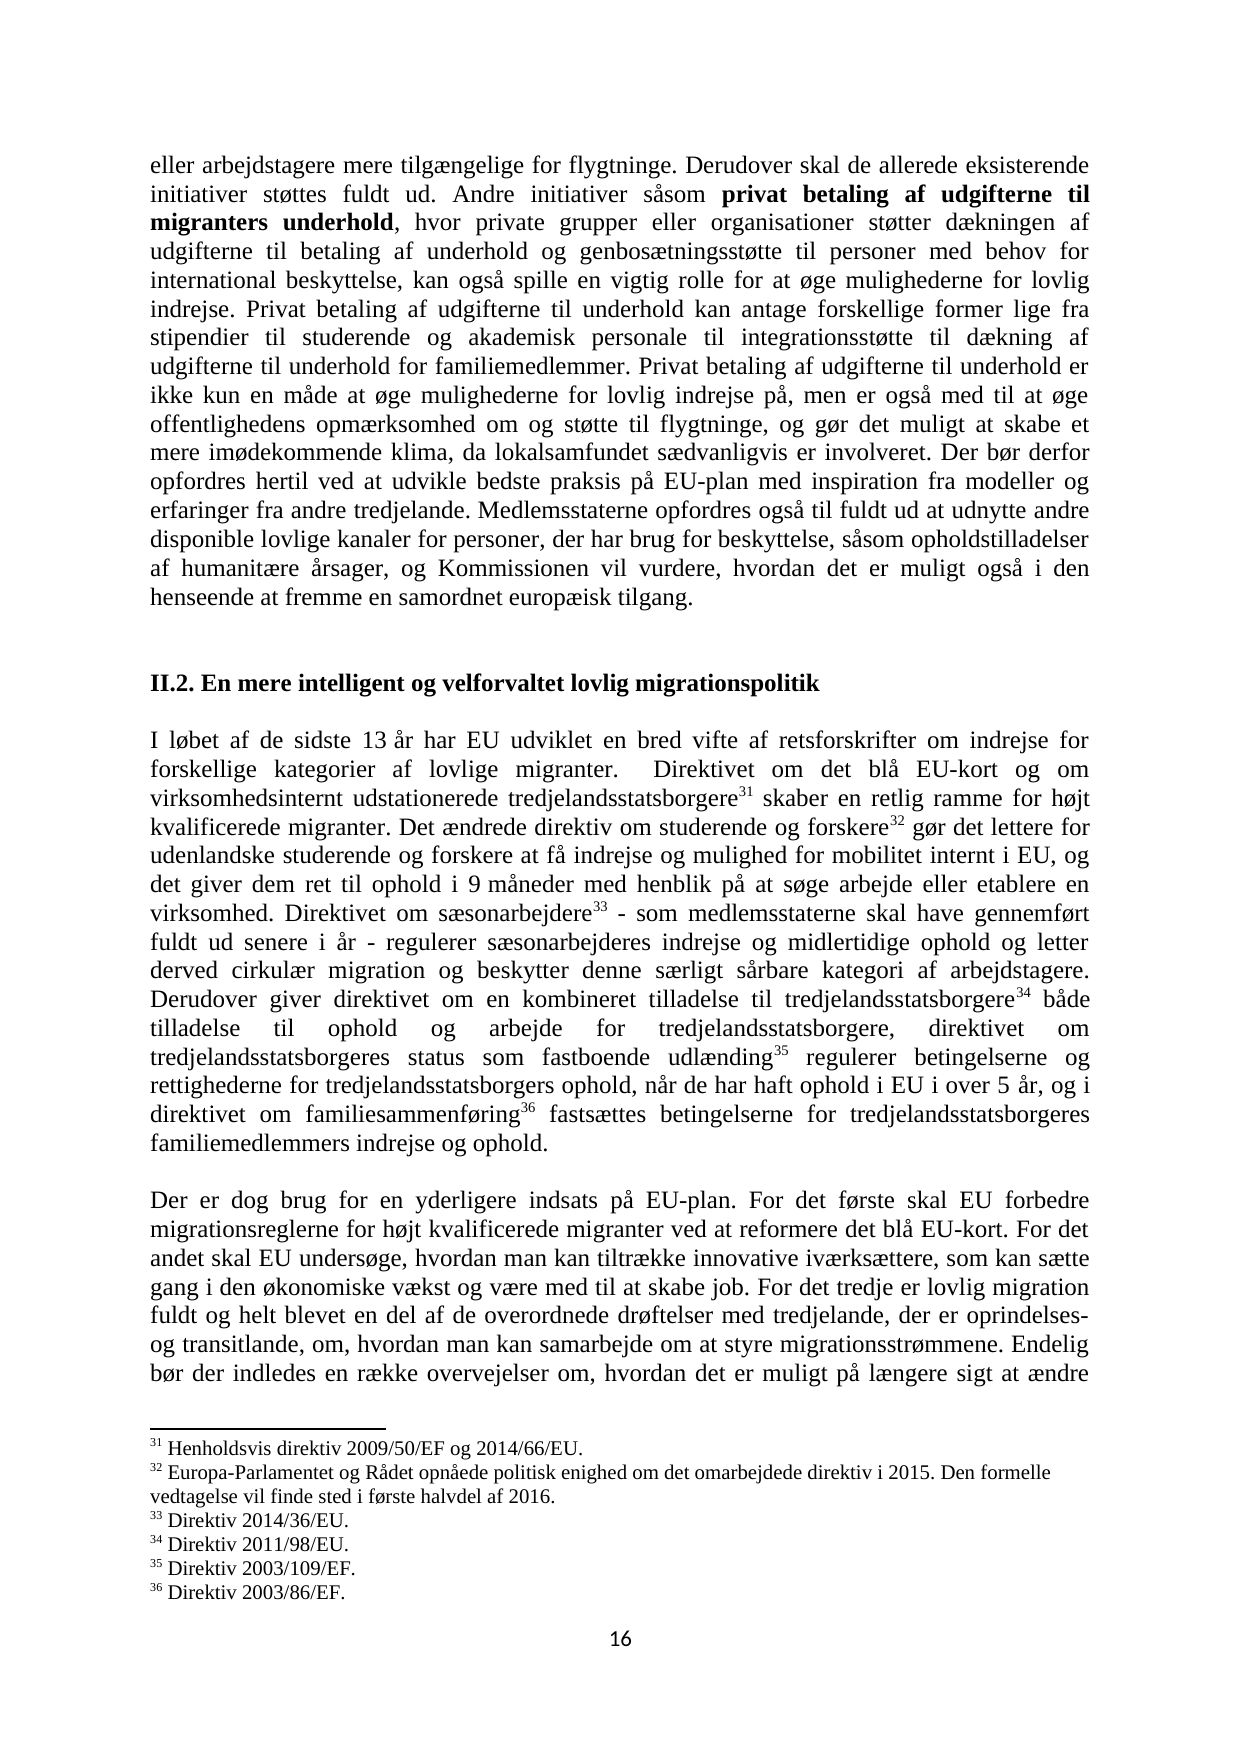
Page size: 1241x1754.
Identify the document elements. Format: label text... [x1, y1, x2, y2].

text II.2. En mere intelligent og velforvaltet lovlig migrationspolitik [150, 668, 1090, 697]
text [150, 1185, 1090, 1387]
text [150, 150, 1090, 610]
text I løbet af de sidste 13 år har EU udviklet en bred vifte af retsforskrifter om indrejse for forskellige kategorier af lovlige migranter. Direktivet om det blå EU-kort og om virksomhedsinternt udstationerede tredjelandsstatsborgere skaber en retlig ramme for højt kvalificerede migranter. Det ændrede direktiv om studerende og forskere gør det lettere for udenlandske studerende og forskere at få indrejse og mulighed for mobilitet internt i EU, og det giver dem ret til ophold i 9 måneder med henblik på at søge arbejde eller etablere en virksomhed. Direktivet om sæsonarbejdere - som medlemsstaterne skal have gennemført fuldt ud senere i år - regulerer sæsonarbejderes indrejse og midlertidige ophold og letter derved cirkulær migration og beskytter denne særligt sårbare kategori af arbejdstagere. Derudover giver direktivet om en kombineret tilladelse til tredjelandsstatsborgere både tilladelse til ophold og arbejde for tredjelandsstatsborgere, direktivet om tredjelandsstatsborgeres status som fastboende udlænding regulerer betingelserne og rettighederne for tredjelandsstatsborgers ophold, når de har haft ophold i EU i over 5 år, og i direktivet om familiesammenføring fastsættes betingelserne for tredjelandsstatsborgeres familiemedlemmers indrejse og ophold. [150, 725, 1090, 1157]
